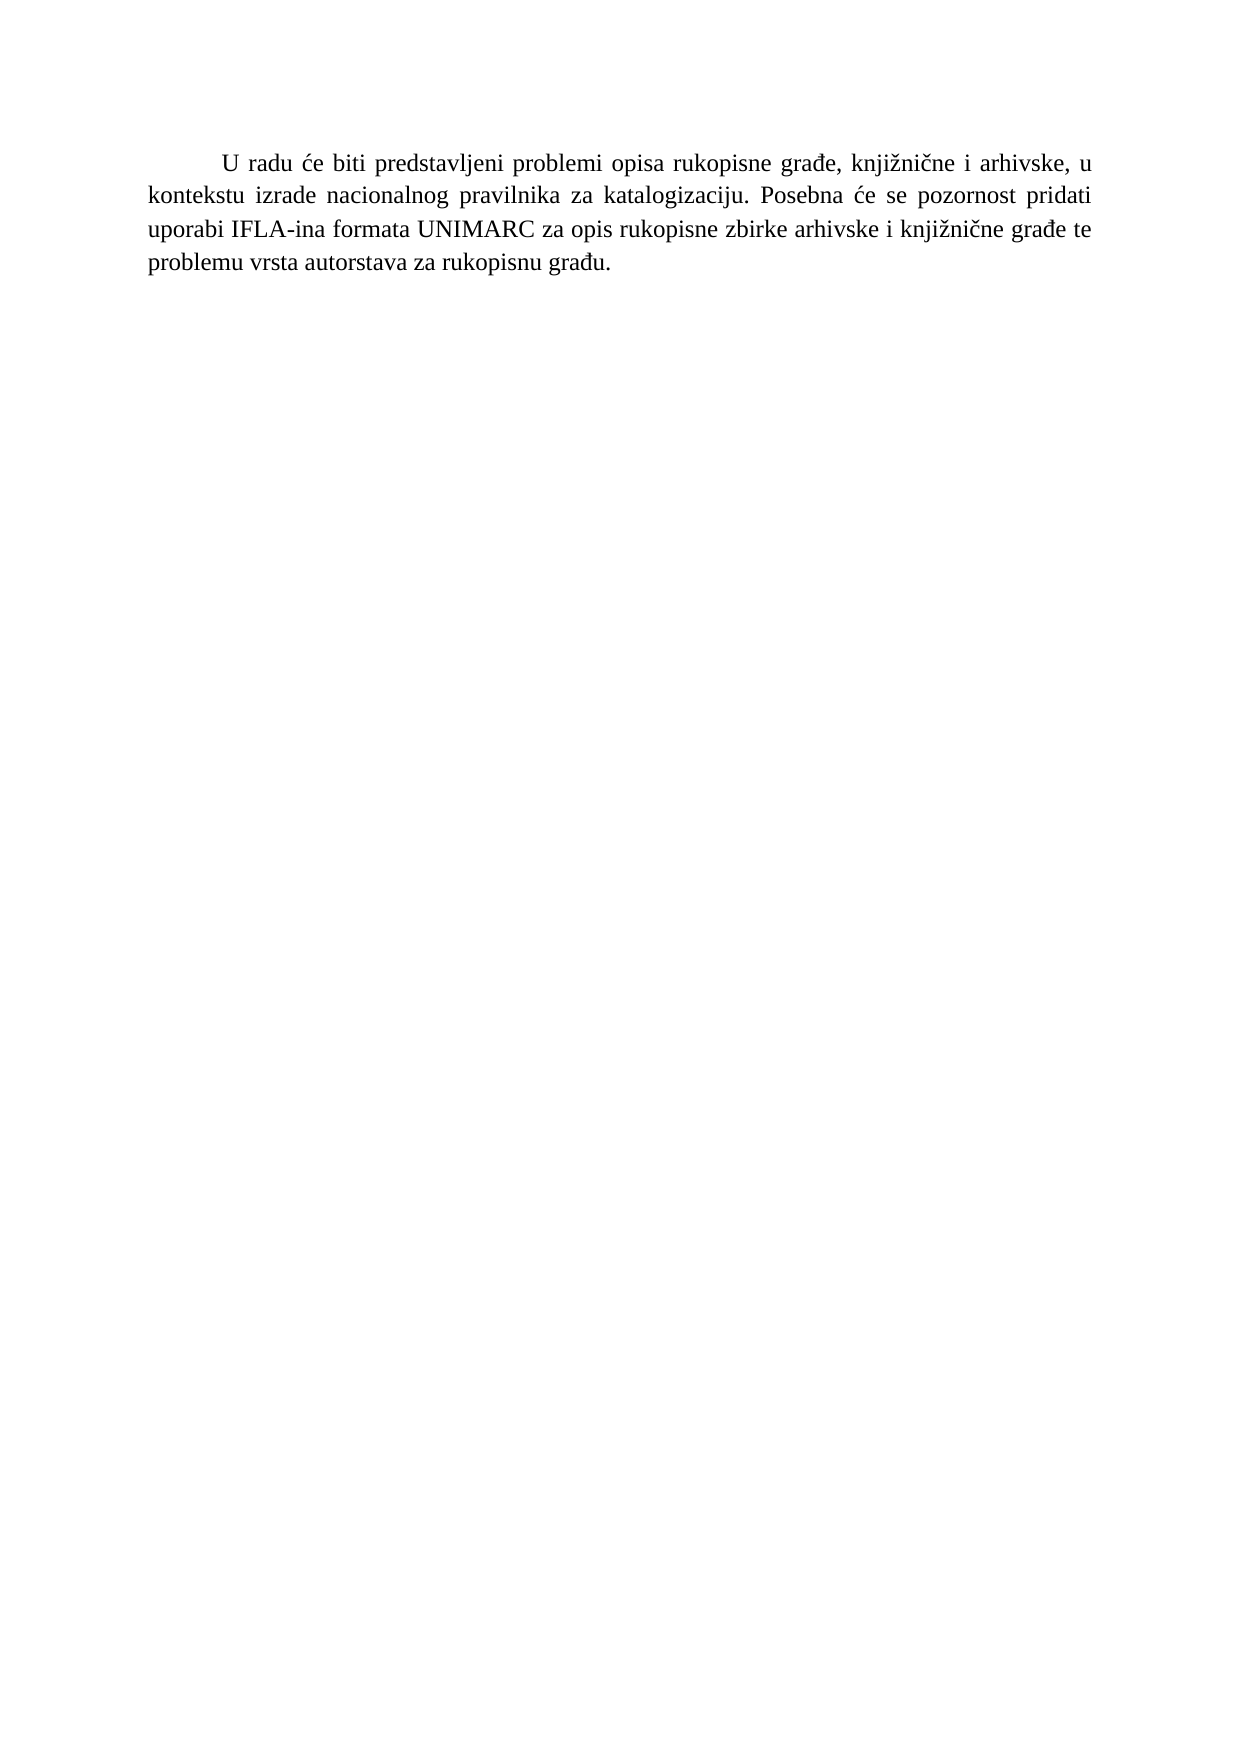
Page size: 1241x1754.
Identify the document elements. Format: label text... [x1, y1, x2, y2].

text U radu će biti predstavljeni problemi opisa rukopisne građe, knjižnične i arhivske, u kontekstu izrade nacionalnog pravilnika za katalogizaciju. Posebna će se pozornost pridati uporabi IFLA-ina formata UNIMARC za opis rukopisne zbirke arhivske i knjižnične građe te problemu vrsta autorstava za rukopisnu građu. [148, 148, 1093, 275]
